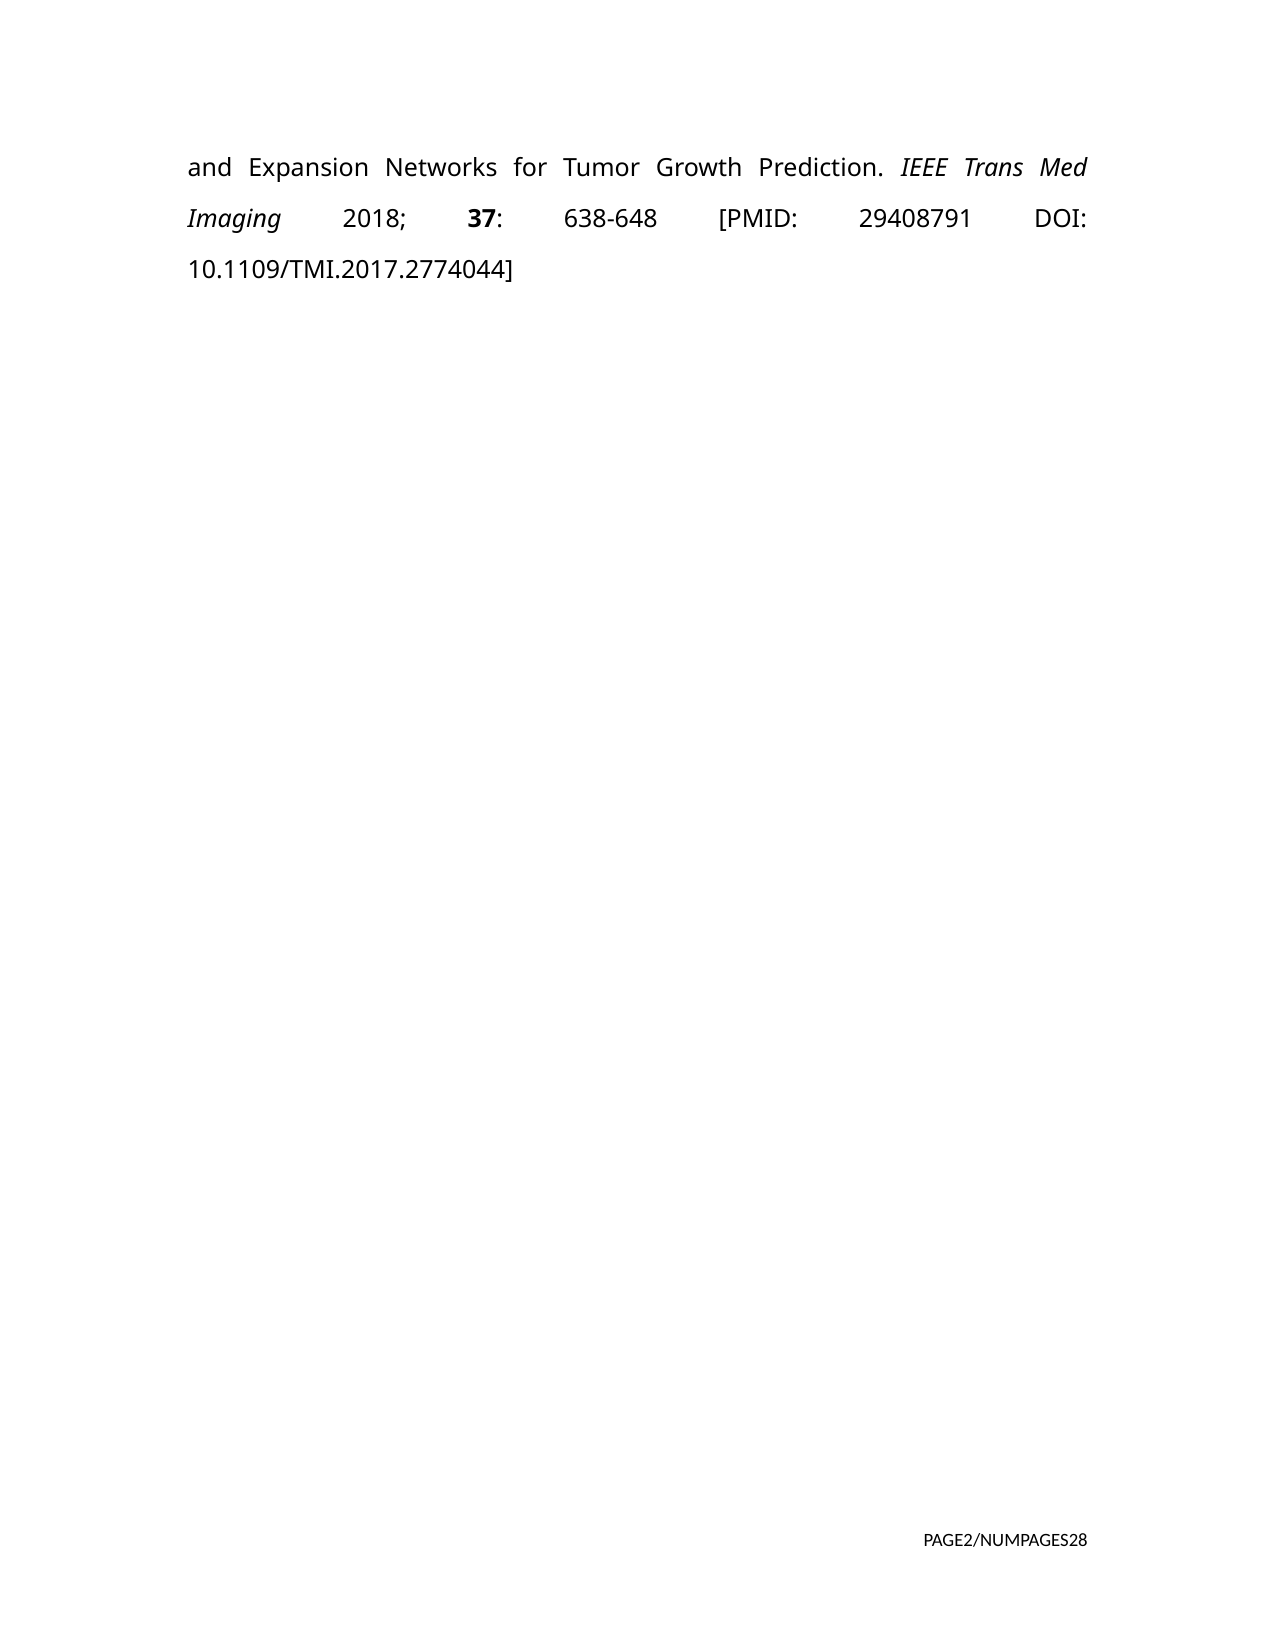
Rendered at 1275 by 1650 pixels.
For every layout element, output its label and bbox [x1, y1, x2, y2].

text [187, 150, 1087, 286]
